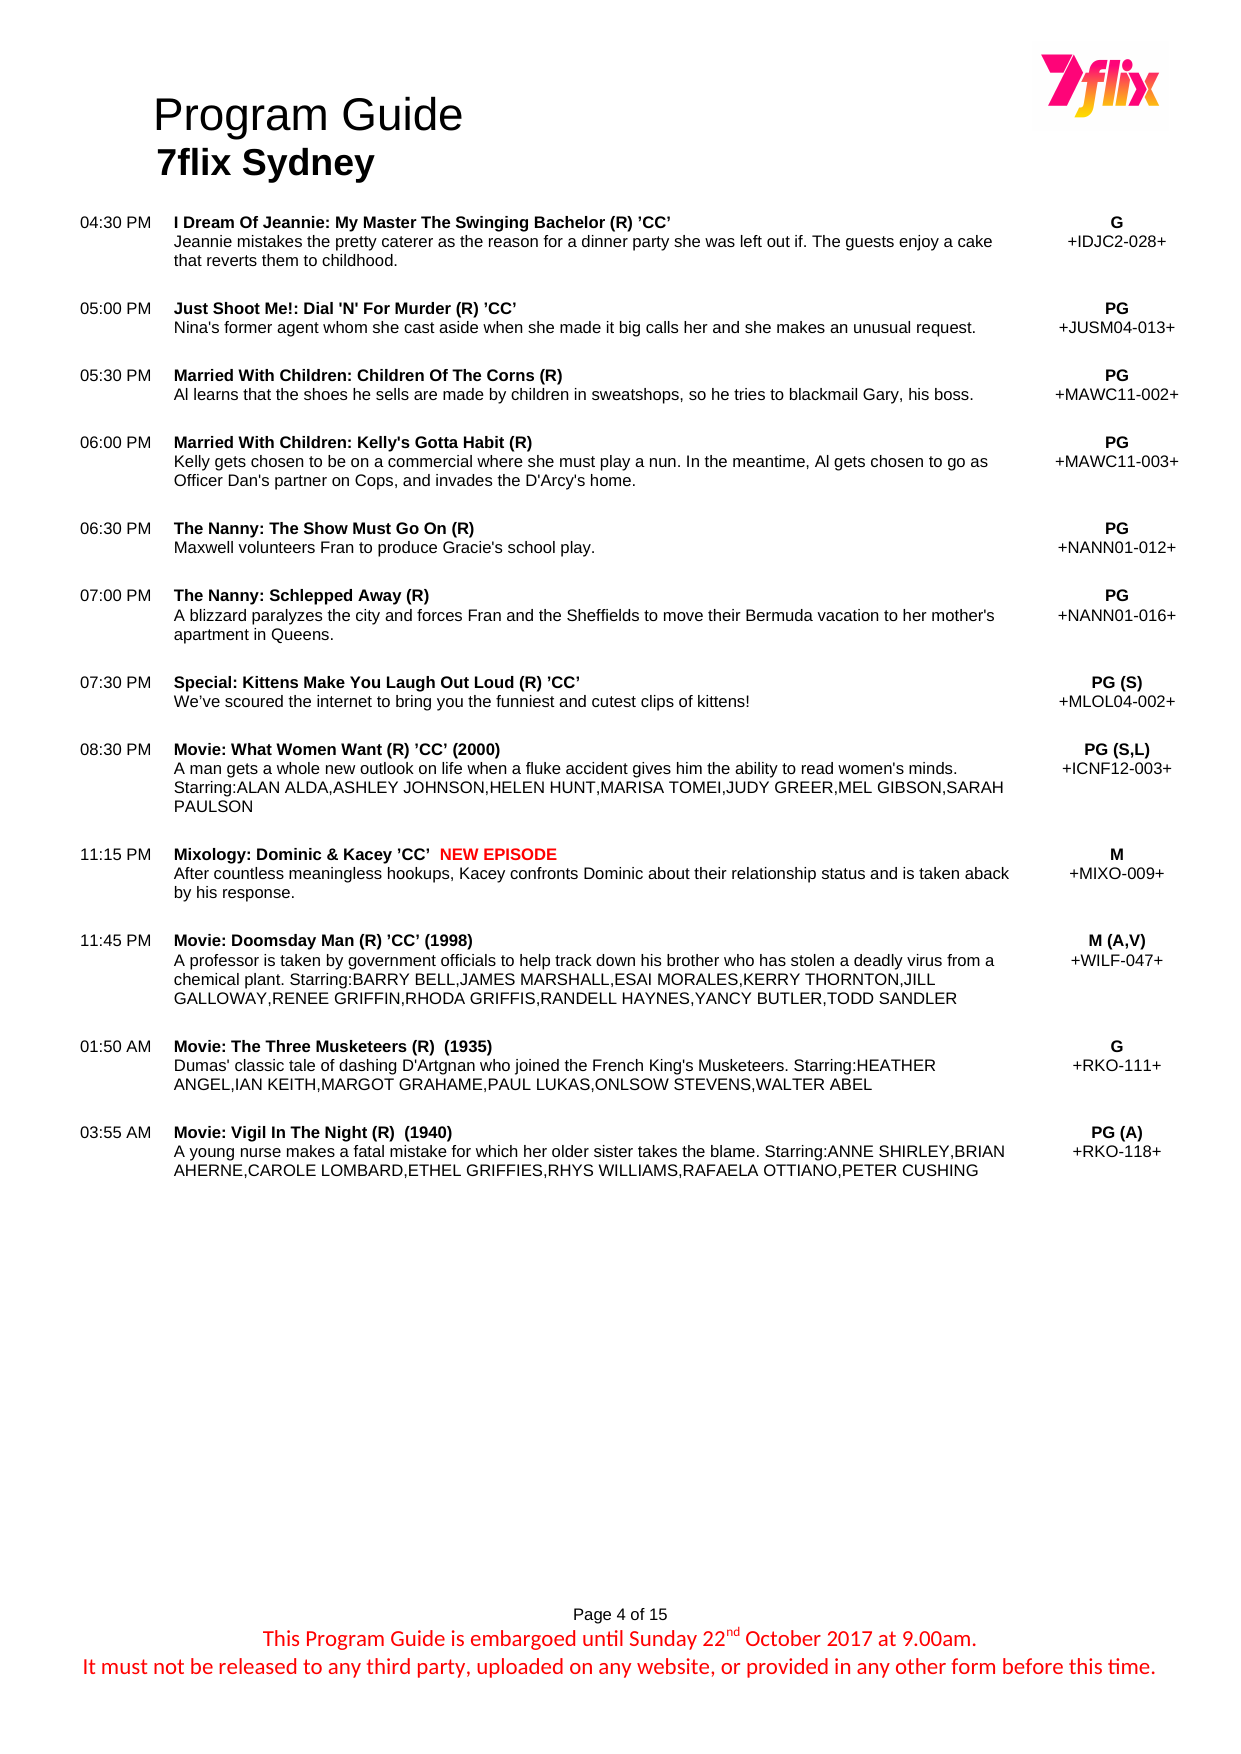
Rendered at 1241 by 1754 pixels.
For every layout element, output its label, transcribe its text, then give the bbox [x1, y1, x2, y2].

table_header PG +MAWC11-002+ [1034, 366, 1200, 404]
table_header PG (S,L) +ICNF12-003+ [1034, 740, 1200, 816]
table_header The Nanny: The Show Must Go On (R) Maxwell volunteers Fran to produce Gracie's school play. [163, 519, 1033, 557]
table_header 11:15 PM [63, 845, 162, 902]
table_header PG +NANN01-012+ [1034, 519, 1200, 557]
table_header Married With Children: Kelly's Gotta Habit (R) Kelly gets chosen to be on a commercial where she must play a nun. In the meantime, Al gets chosen to go as Officer Dan's partner on Cops, and invades the D'Arcy's home. [163, 433, 1033, 490]
table_header PG (S) +MLOL04-002+ [1034, 673, 1200, 711]
table_header 03:55 AM [63, 1123, 162, 1180]
table_header 06:00 PM [63, 433, 162, 490]
table_header PG +MAWC11-003+ [1034, 433, 1200, 490]
table_header 06:30 PM [63, 519, 162, 557]
table_header Movie: The Three Musketeers (R) (1935) Dumas' classic tale of dashing D'Artgnan who joined the French King's Musketeers. Starring:HEATHER ANGEL,IAN KEITH,MARGOT GRAHAME,PAUL LUKAS,ONLSOW STEVENS,WALTER ABEL [163, 1037, 1033, 1094]
table_header 07:30 PM [63, 673, 162, 711]
table_header 08:30 PM [63, 740, 162, 816]
table_header G +RKO-111+ [1034, 1037, 1200, 1094]
table_header Just Shoot Me!: Dial 'N' For Murder (R) ’CC’ Nina's former agent whom she cast aside when she made it big calls her and she makes an unusual request. [163, 299, 1033, 337]
table_header Mixology: Dominic & Kacey ’CC’ NEW EPISODE After countless meaningless hookups, Kacey confronts Dominic about their relationship status and is taken aback by his response. [163, 845, 1033, 902]
table_header The Nanny: Schlepped Away (R) A blizzard paralyzes the city and forces Fran and the Sheffields to move their Bermuda vacation to her mother's apartment in Queens. [163, 586, 1033, 644]
table_header G +IDJC2-028+ [1034, 213, 1200, 270]
table_header 01:50 AM [63, 1037, 162, 1094]
table_header Movie: Doomsday Man (R) ’CC’ (1998) A professor is taken by government officials to help track down his brother who has stolen a deadly virus from a chemical plant. Starring:BARRY BELL,JAMES MARSHALL,ESAI MORALES,KERRY THORNTON,JILL GALLOWAY,RENEE GRIFFIN,RHODA GRIFFIS,RANDELL HAYNES,YANCY BUTLER,TODD SANDLER [163, 931, 1033, 1008]
table_header 05:30 PM [63, 366, 162, 404]
picture [1031, 41, 1170, 131]
table_header 05:00 PM [63, 299, 162, 337]
table_header M +MIXO-009+ [1034, 845, 1200, 902]
table_header M (A,V) +WILF-047+ [1034, 931, 1200, 1008]
table_header PG +JUSM04-013+ [1034, 299, 1200, 337]
table_header Married With Children: Children Of The Corns (R) Al learns that the shoes he sells are made by children in sweatshops, so he tries to blackmail Gary, his boss. [163, 366, 1033, 404]
table_header 07:00 PM [63, 586, 162, 644]
table_header 04:30 PM [63, 213, 162, 270]
table_header Special: Kittens Make You Laugh Out Loud (R) ’CC’ We’ve scoured the internet to bring you the funniest and cutest clips of kittens! [163, 673, 1033, 711]
table_header I Dream Of Jeannie: My Master The Swinging Bachelor (R) ’CC’ Jeannie mistakes the pretty caterer as the reason for a dinner party she was left out if. The guests enjoy a cake that reverts them to childhood. [163, 213, 1033, 270]
table_header 11:45 PM [63, 931, 162, 1008]
table_header PG +NANN01-016+ [1034, 586, 1200, 644]
table_header Movie: What Women Want (R) ’CC’ (2000) A man gets a whole new outlook on life when a fluke accident gives him the ability to read women's minds. Starring:ALAN ALDA,ASHLEY JOHNSON,HELEN HUNT,MARISA TOMEI,JUDY GREER,MEL GIBSON,SARAH PAULSON [163, 740, 1033, 816]
table_header PG (A) +RKO-118+ [1034, 1123, 1200, 1180]
table_header Movie: Vigil In The Night (R) (1940) A young nurse makes a fatal mistake for which her older sister takes the blame. Starring:ANNE SHIRLEY,BRIAN AHERNE,CAROLE LOMBARD,ETHEL GRIFFIES,RHYS WILLIAMS,RAFAELA OTTIANO,PETER CUSHING [163, 1123, 1033, 1180]
